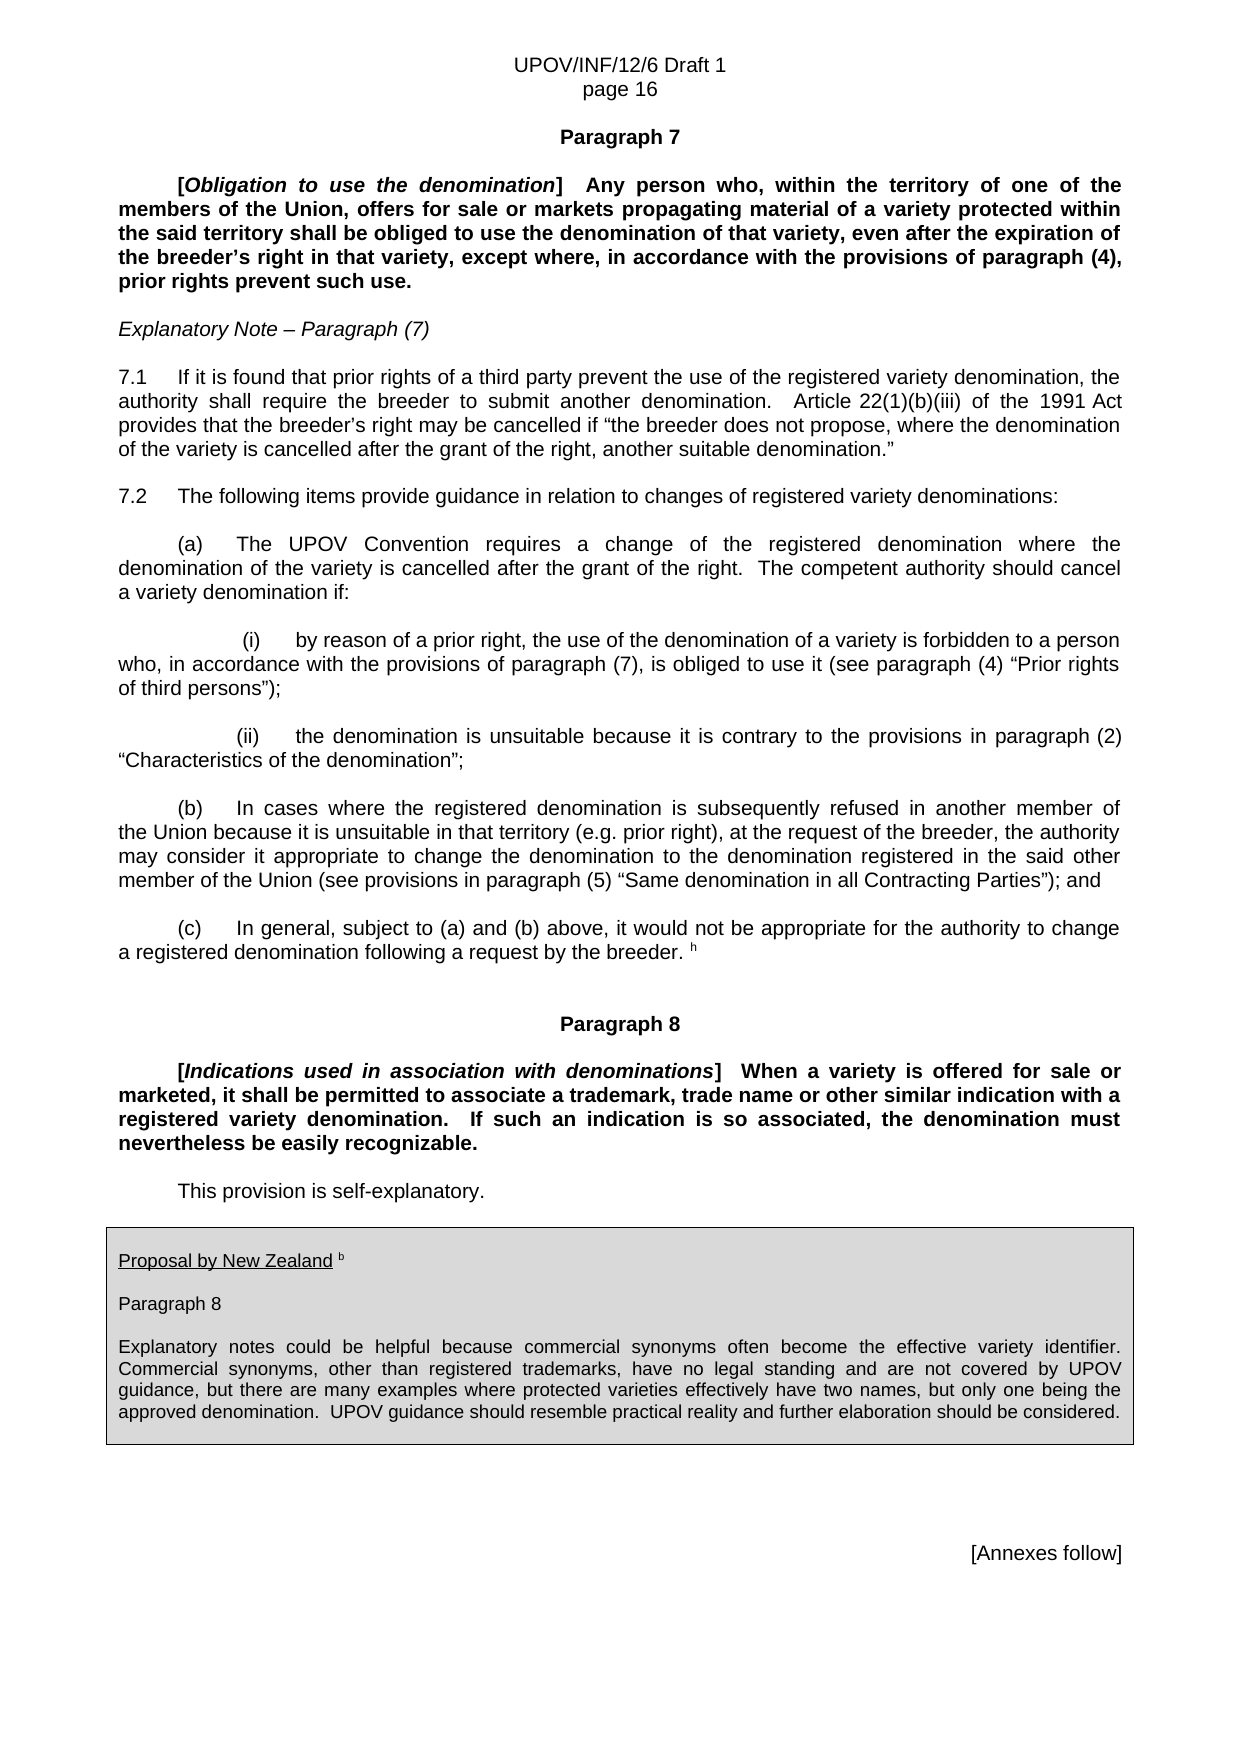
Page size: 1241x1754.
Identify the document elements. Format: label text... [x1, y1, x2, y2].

text (ii) the denomination is unsuitable because it is contrary to the provisions in paragraph (2) “Characteristics of the denomination”; [118, 724, 1122, 772]
text Paragraph 7 [118, 125, 1122, 149]
table_header Proposal by New Zealand b Paragraph 8 Explanatory notes could be helpful because commercial synonyms often become the effective variety identifier. Commercial synonyms, other than registered trademarks, have no legal standing and are not covered by UPOV guidance, but there are many examples where protected varieties effectively have two names, but only one being the approved denomination. UPOV guidance should resemble practical reality and further elaboration should be considered. [107, 1228, 1133, 1444]
text Paragraph 8 [118, 1011, 1122, 1035]
text [Obligation to use the denomination] Any person who, within the territory of one of the members of the Union, offers for sale or markets propagating material of a variety protected within the said territory shall be obliged to use the denomination of that variety, even after the expiration of the breeder’s right in that variety, except where, in accordance with the provisions of paragraph (4), prior rights prevent such use. [118, 173, 1122, 293]
text (i) by reason of a prior right, the use of the denomination of a variety is forbidden to a person who, in accordance with the provisions of paragraph (7), is obliged to use it (see paragraph (4) “Prior rights of third persons”); [118, 628, 1122, 700]
text [Indications used in association with denominations] When a variety is offered for sale or marketed, it shall be permitted to associate a trademark, trade name or other similar indication with a registered variety denomination. If such an indication is so associated, the denomination must nevertheless be easily recognizable. [118, 1059, 1122, 1155]
text [Annexes follow] [118, 1541, 1122, 1564]
text (c) In general, subject to (a) and (b) above, it would not be appropriate for the authority to change a registered denomination following a request by the breeder. [118, 916, 1122, 963]
text 7.2 The following items provide guidance in relation to changes of registered variety denominations: [118, 484, 1122, 508]
text (a) The UPOV Convention requires a change of the registered denomination where the denomination of the variety is cancelled after the grant of the right. The competent authority should cancel a variety denomination if: [118, 532, 1122, 604]
text 7.1 If it is found that prior rights of a third party prevent the use of the registered variety denomination, the authority shall require the breeder to submit another denomination. Article 22(1)(b)(iii) of the 1991 Act provides that the breeder’s right may be cancelled if “the breeder does not propose, where the denomination of the variety is cancelled after the grant of the right, another suitable denomination.” [118, 364, 1122, 460]
text Explanatory Note – Paragraph (7) [118, 317, 1122, 341]
text This provision is self-explanatory. [118, 1179, 1122, 1203]
text (b) In cases where the registered denomination is subsequently refused in another member of the Union because it is unsuitable in that territory (e.g. prior right), at the request of the breeder, the authority may consider it appropriate to change the denomination to the denomination registered in the said other member of the Union (see provisions in paragraph (5) “Same denomination in all Contracting Parties”); and [118, 796, 1122, 892]
